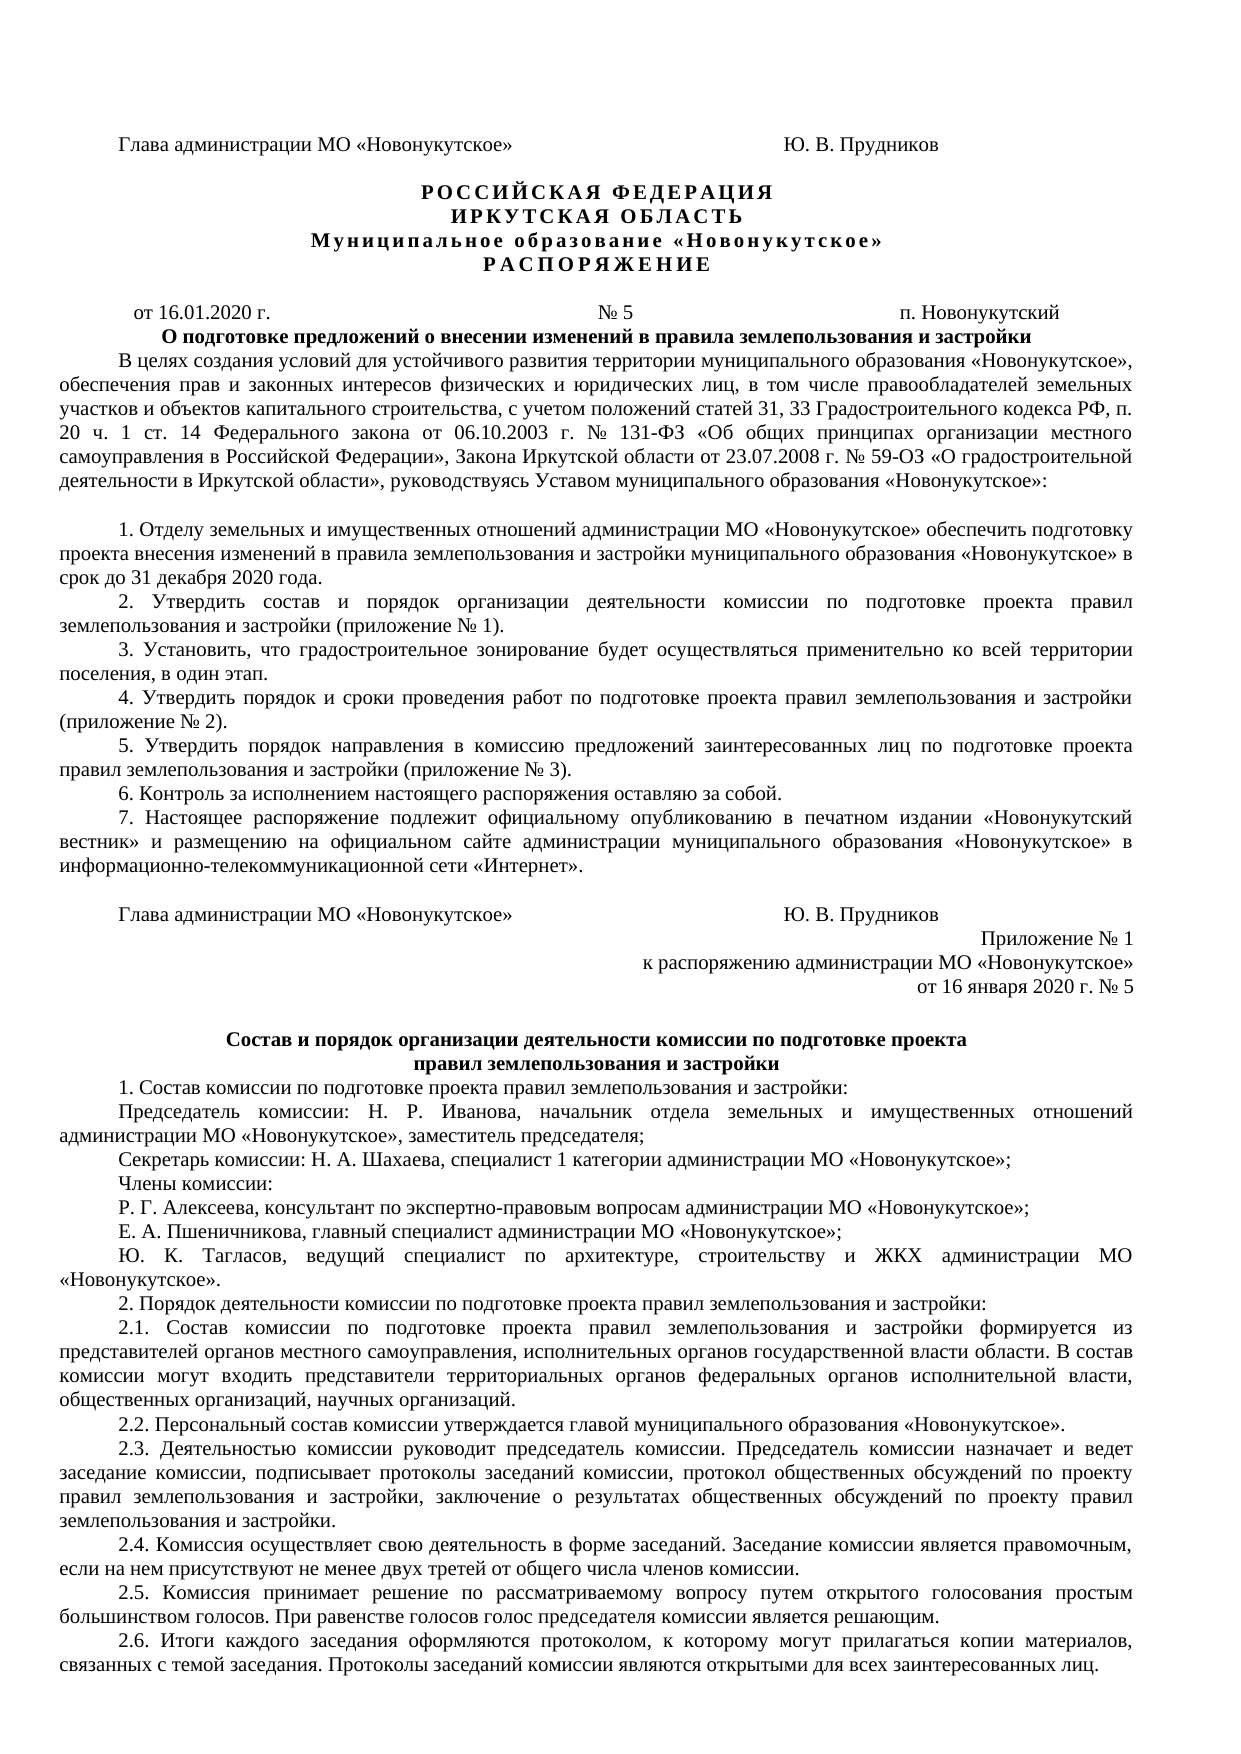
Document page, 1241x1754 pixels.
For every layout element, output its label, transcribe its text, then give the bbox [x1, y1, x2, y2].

text 2.3. Деятельностью комиссии руководит председатель комиссии. Председатель комиссии назначает и ведет заседание комиссии, подписывает протоколы заседаний комиссии, протокол общественных обсуждений по проекту правил землепользования и застройки, заключение о результатах общественных обсуждений по проекту правил землепользования и застройки. [59, 1436, 1134, 1532]
text от 16.01.2020 г. № 5 п. Новонукутский [59, 300, 1134, 324]
text РОССИЙСКАЯ ФЕДЕРАЦИЯ [59, 179, 1134, 204]
text Муниципальное образование «Новонукутское» [59, 228, 1134, 252]
text к распоряжению администрации МО «Новонукутское» [59, 949, 1134, 974]
text О подготовке предложений о внесении изменений в правила землепользования и застройки [59, 324, 1134, 348]
text РАСПОРЯЖЕНИЕ [59, 252, 1134, 276]
text 2.5. Комиссия принимает решение по рассматриваемому вопросу путем открытого голосования простым большинством голосов. При равенстве голосов голос председателя комиссии является решающим. [59, 1580, 1134, 1628]
text 3. Установить, что градостроительное зонирование будет осуществляться применительно ко всей территории поселения, в один этап. [59, 637, 1134, 685]
text 2.1. Состав комиссии по подготовке проекта правил землепользования и застройки формируется из представителей органов местного самоуправления, исполнительных органов государственной власти области. В состав комиссии могут входить представители территориальных органов федеральных органов исполнительной власти, общественных организаций, научных организаций. [59, 1315, 1134, 1411]
text 2. Порядок деятельности комиссии по подготовке проекта правил землепользования и застройки: [59, 1291, 1134, 1315]
text Приложение № 1 [59, 926, 1134, 949]
text 4. Утвердить порядок и сроки проведения работ по подготовке проекта правил землепользования и застройки (приложение № 2). [59, 685, 1134, 733]
text 6. Контроль за исполнением настоящего распоряжения оставляю за собой. [59, 781, 1134, 805]
text 7. Настоящее распоряжение подлежит официальному опубликованию в печатном издании «Новонукутский вестник» и размещению на официальном сайте администрации муниципального образования «Новонукутское» в информационно-телекоммуникационной сети «Интернет». [59, 805, 1134, 877]
text Секретарь комиссии: Н. А. Шахаева, специалист 1 категории администрации МО «Новонукутское»; [59, 1147, 1134, 1171]
text Глава администрации МО «Новонукутское» Ю. В. Прудников [59, 901, 1134, 926]
text 1. Состав комиссии по подготовке проекта правил землепользования и застройки: [59, 1074, 1134, 1099]
text Глава администрации МО «Новонукутское» Ю. В. Прудников [59, 131, 1134, 156]
text Е. А. Пшеничникова, главный специалист администрации МО «Новонукутское»; [59, 1219, 1134, 1243]
text от 16 января 2020 г. № 5 [59, 974, 1134, 1026]
text Р. Г. Алексеева, консультант по экспертно-правовым вопросам администрации МО «Новонукутское»; [59, 1195, 1134, 1219]
text 2.6. Итоги каждого заседания оформляются протоколом, к которому могут прилагаться копии материалов, связанных с темой заседания. Протоколы заседаний комиссии являются открытыми для всех заинтересованных лиц. [59, 1628, 1134, 1676]
text 1. Отделу земельных и имущественных отношений администрации МО «Новонукутское» обеспечить подготовку проекта внесения изменений в правила землепользования и застройки муниципального образования «Новонукутское» в срок до 31 декабря 2020 года. [59, 516, 1134, 589]
text 2. Утвердить состав и порядок организации деятельности комиссии по подготовке проекта правил землепользования и застройки (приложение № 1). [59, 589, 1134, 637]
text В целях создания условий для устойчивого развития территории муниципального образования «Новонукутское», обеспечения прав и законных интересов физических и юридических лиц, в том числе правообладателей земельных участков и объектов капитального строительства, с учетом положений статей 31, 33 Градостроительного кодекса РФ, п. 20 ч. 1 ст. 14 Федерального закона от 06.10.2003 г. № 131-ФЗ «Об общих принципах организации местного самоуправления в Российской Федерации», Закона Иркутской области от 23.07.2008 г. № 59-ОЗ «О градостроительной деятельности в Иркутской области», руководствуясь Уставом муниципального образования «Новонукутское»: [59, 348, 1134, 492]
text Председатель комиссии: Н. Р. Иванова, начальник отдела земельных и имущественных отношений администрации МО «Новонукутское», заместитель председателя; [59, 1099, 1134, 1147]
text Состав и порядок организации деятельности комиссии по подготовке проекта [59, 1026, 1134, 1051]
text ИРКУТСКАЯ ОБЛАСТЬ [59, 204, 1134, 228]
text 5. Утвердить порядок направления в комиссию предложений заинтересованных лиц по подготовке проекта правил землепользования и застройки (приложение № 3). [59, 733, 1134, 781]
text Члены комиссии: [59, 1171, 1134, 1195]
text 2.2. Персональный состав комиссии утверждается главой муниципального образования «Новонукутское». [59, 1411, 1134, 1436]
text правил землепользования и застройки [59, 1051, 1134, 1074]
text 2.4. Комиссия осуществляет свою деятельность в форме заседаний. Заседание комиссии является правомочным, если на нем присутствуют не менее двух третей от общего числа членов комиссии. [59, 1532, 1134, 1580]
text Ю. К. Тагласов, ведущий специалист по архитектуре, строительству и ЖКХ администрации МО «Новонукутское». [59, 1243, 1134, 1291]
